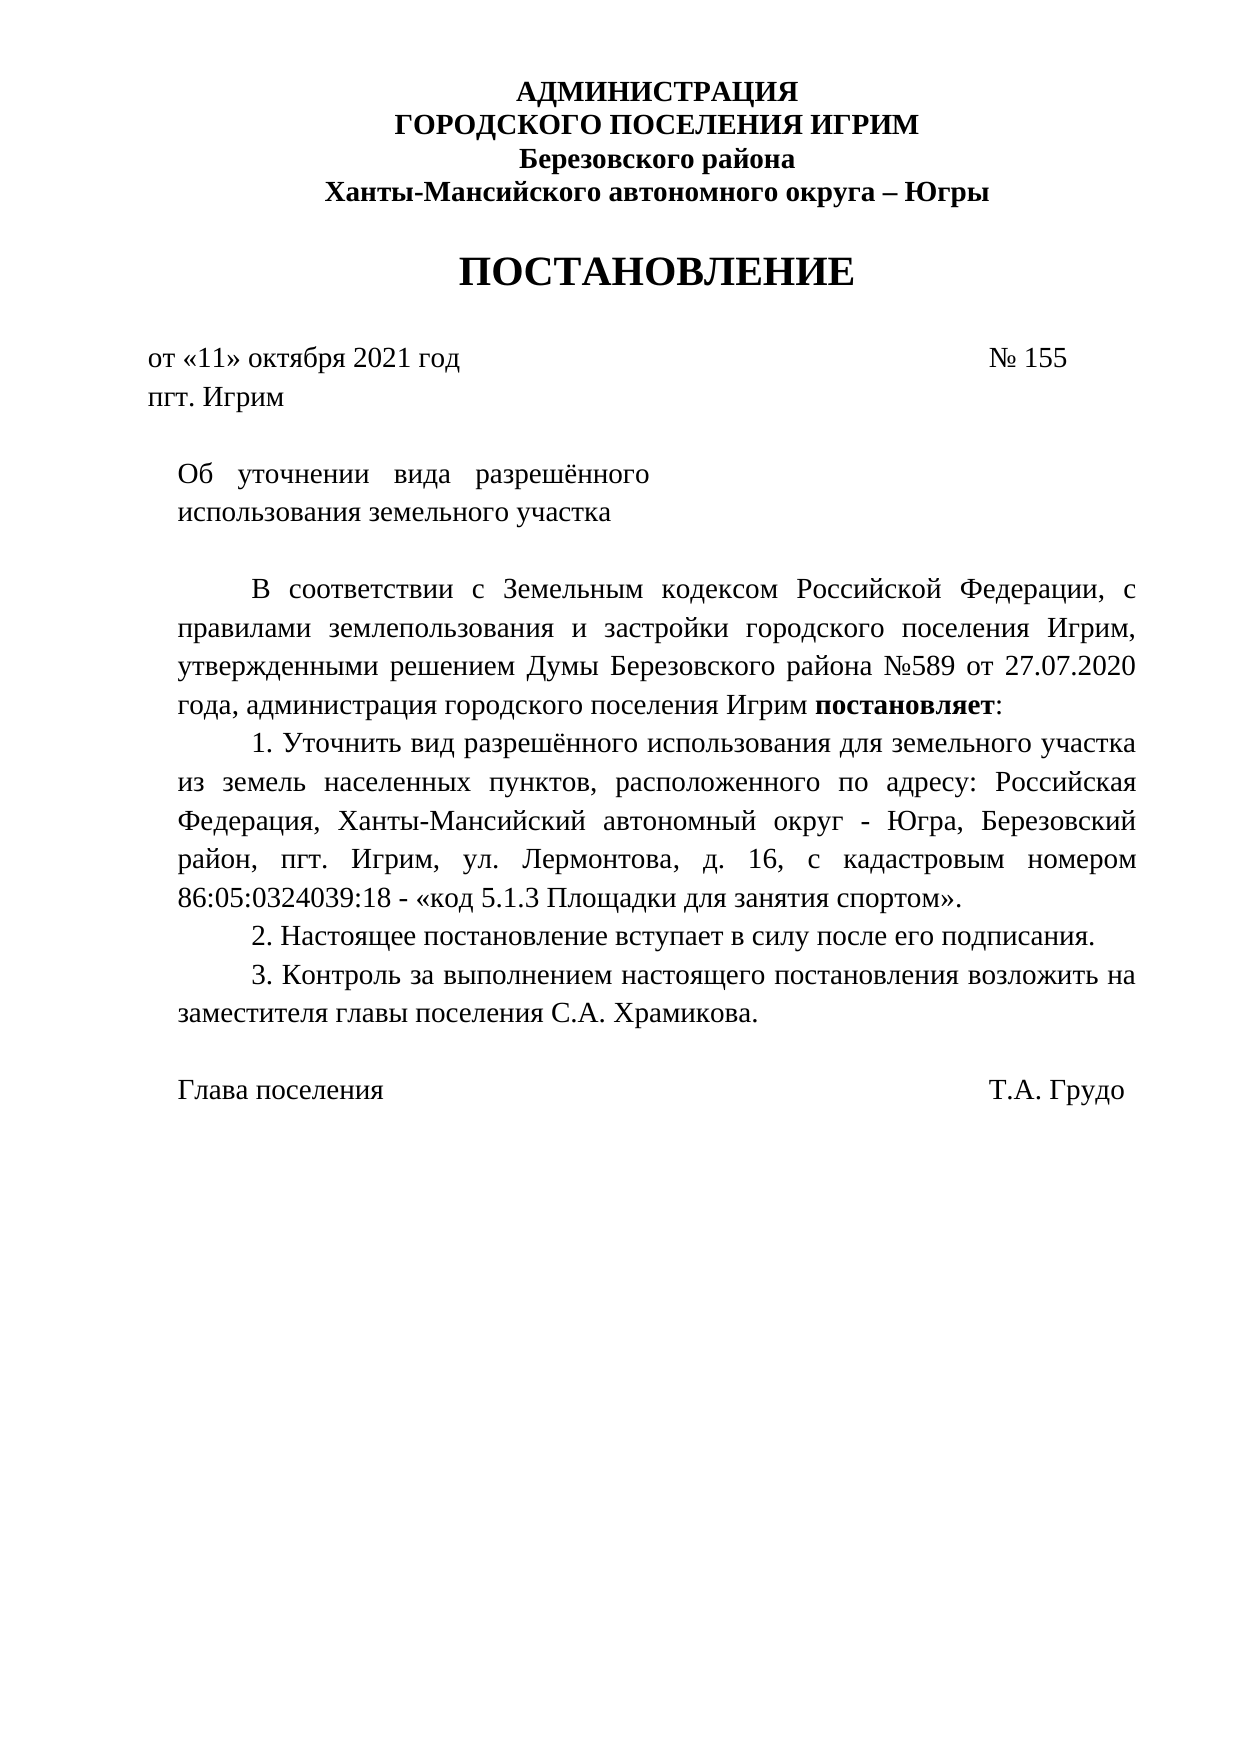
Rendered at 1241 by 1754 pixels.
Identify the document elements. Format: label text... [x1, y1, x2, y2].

text АДМИНИСТРАЦИЯ [177, 74, 1137, 107]
text от «11» октября 2021 год № 155 [148, 340, 1137, 374]
text ГОРОДСКОГО ПОСЕЛЕНИЯ ИГРИМ [177, 107, 1137, 141]
text 1. Уточнить вид разрешённого использования для земельного участка из земель населенных пунктов, расположенного по адресу: Российская Федерация, Ханты-Мансийский автономный округ - Югра, Березовский район, пгт. Игрим, ул. Лермонтова, д. 16, с кадастровым номером 86:05:0324039:18 - «код 5.1.3 Площадки для занятия спортом». [177, 726, 1137, 913]
text В соответствии с Земельным кодексом Российской Федерации, с правилами землепользования и застройки городского поселения Игрим, утвержденными решением Думы Березовского района №589 от 27.07.2020 года, администрация городского поселения Игрим постановляет: [177, 571, 1137, 721]
text Ханты-Мансийского автономного округа – Югры [177, 174, 1137, 208]
text Об уточнении вида разрешённого использования земельного участка [177, 456, 650, 528]
text 3. Контроль за выполнением настоящего постановления возложить на заместителя главы поселения С.А. Храмикова. [177, 957, 1137, 1029]
text 2. Настоящее постановление вступает в силу после его подписания. [177, 918, 1137, 952]
text пгт. Игрим [148, 379, 1137, 412]
text ПОСТАНОВЛЕНИЕ [177, 247, 1137, 294]
text Глава поселения Т.А. Грудо [177, 1072, 1137, 1106]
text Березовского района [177, 141, 1137, 174]
